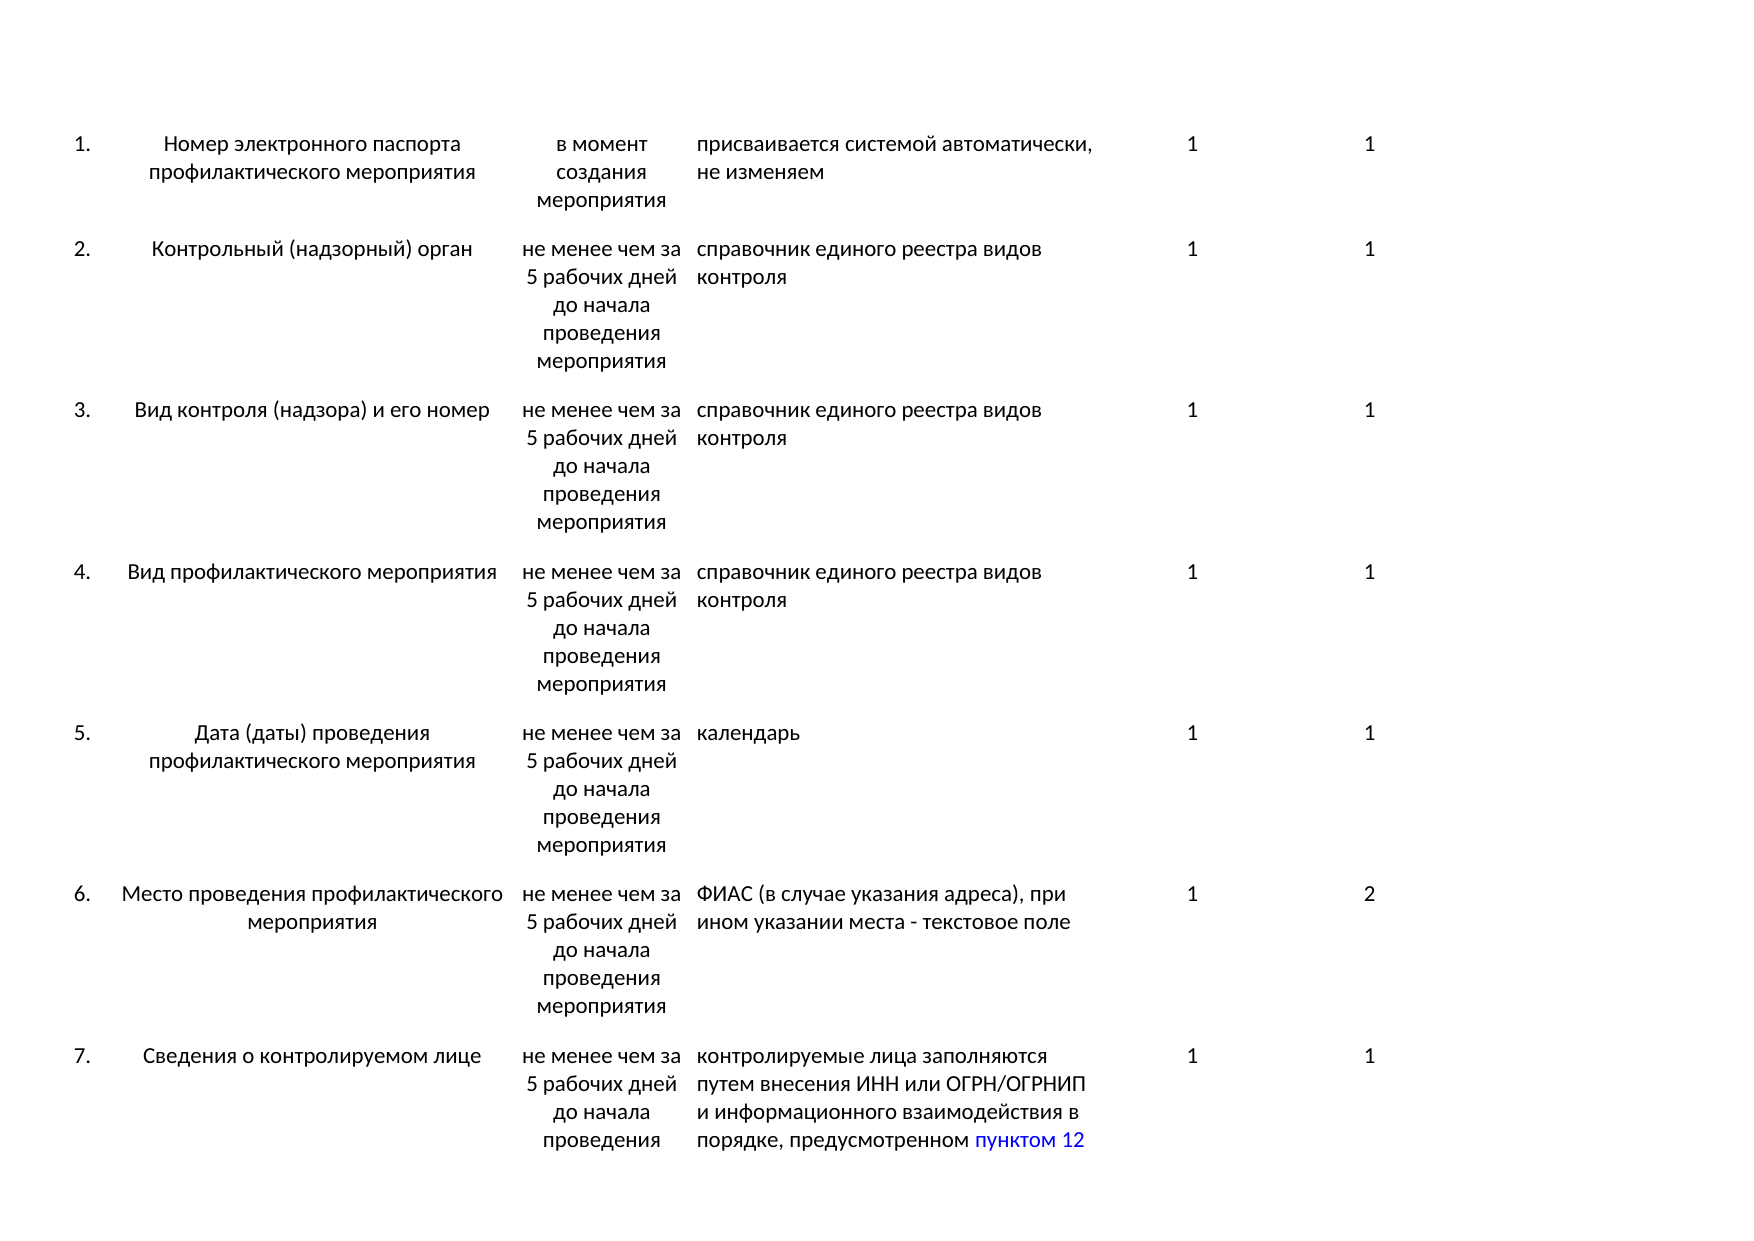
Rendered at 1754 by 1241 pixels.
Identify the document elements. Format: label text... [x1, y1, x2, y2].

table_cell ФИАС (в случае указания адреса), при ином указании места - текстовое поле [690, 869, 1103, 1030]
table_cell 1 [1281, 708, 1458, 869]
table_cell 1 [1104, 708, 1281, 869]
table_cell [112, 1030, 513, 1163]
table_cell в момент создания мероприятия [513, 118, 690, 223]
table_cell 1 [1104, 1030, 1281, 1163]
table_cell присваивается системой автоматически, не изменяем [690, 118, 1103, 223]
table_cell справочник единого реестра видов контроля [690, 224, 1103, 385]
table_cell справочник единого реестра видов контроля [690, 385, 1103, 546]
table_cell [513, 1030, 690, 1163]
table_cell не менее чем за 5 рабочих дней до начала проведения мероприятия [513, 546, 690, 707]
table_cell 3. [53, 385, 112, 546]
table_cell Контрольный (надзорный) орган [112, 224, 513, 385]
table_cell 1 [1104, 385, 1281, 546]
table_cell 6. [53, 869, 112, 1030]
table_cell 1. [53, 118, 112, 223]
table_cell 1 [1281, 118, 1458, 223]
table_cell Место проведения профилактического мероприятия [112, 869, 513, 1030]
table_cell 1 [1104, 546, 1281, 707]
table_cell не менее чем за 5 рабочих дней до начала проведения мероприятия [513, 708, 690, 869]
table_cell 1 [1281, 385, 1458, 546]
table_cell 1 [1281, 224, 1458, 385]
table_cell Вид профилактического мероприятия [112, 546, 513, 707]
table_cell не менее чем за 5 рабочих дней до начала проведения мероприятия [513, 224, 690, 385]
table_cell 1 [1281, 1030, 1458, 1163]
table_cell 7. [53, 1030, 112, 1163]
table_cell 1 [1104, 118, 1281, 223]
table_cell не менее чем за 5 рабочих дней до начала проведения мероприятия [513, 869, 690, 1030]
table_cell Номер электронного паспорта профилактического мероприятия [112, 118, 513, 223]
table_cell 2. [53, 224, 112, 385]
table_cell календарь [690, 708, 1103, 869]
table_cell 1 [1281, 546, 1458, 707]
table_cell 2 [1281, 869, 1458, 1030]
table_cell 5. [53, 708, 112, 869]
table_cell Вид контроля (надзора) и его номер [112, 385, 513, 546]
table_cell Дата (даты) проведения профилактического мероприятия [112, 708, 513, 869]
table_cell 4. [53, 546, 112, 707]
table_cell не менее чем за 5 рабочих дней до начала проведения мероприятия [513, 385, 690, 546]
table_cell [690, 1030, 1103, 1163]
table_cell 1 [1104, 869, 1281, 1030]
table_cell справочник единого реестра видов контроля [690, 546, 1103, 707]
table_cell 1 [1104, 224, 1281, 385]
